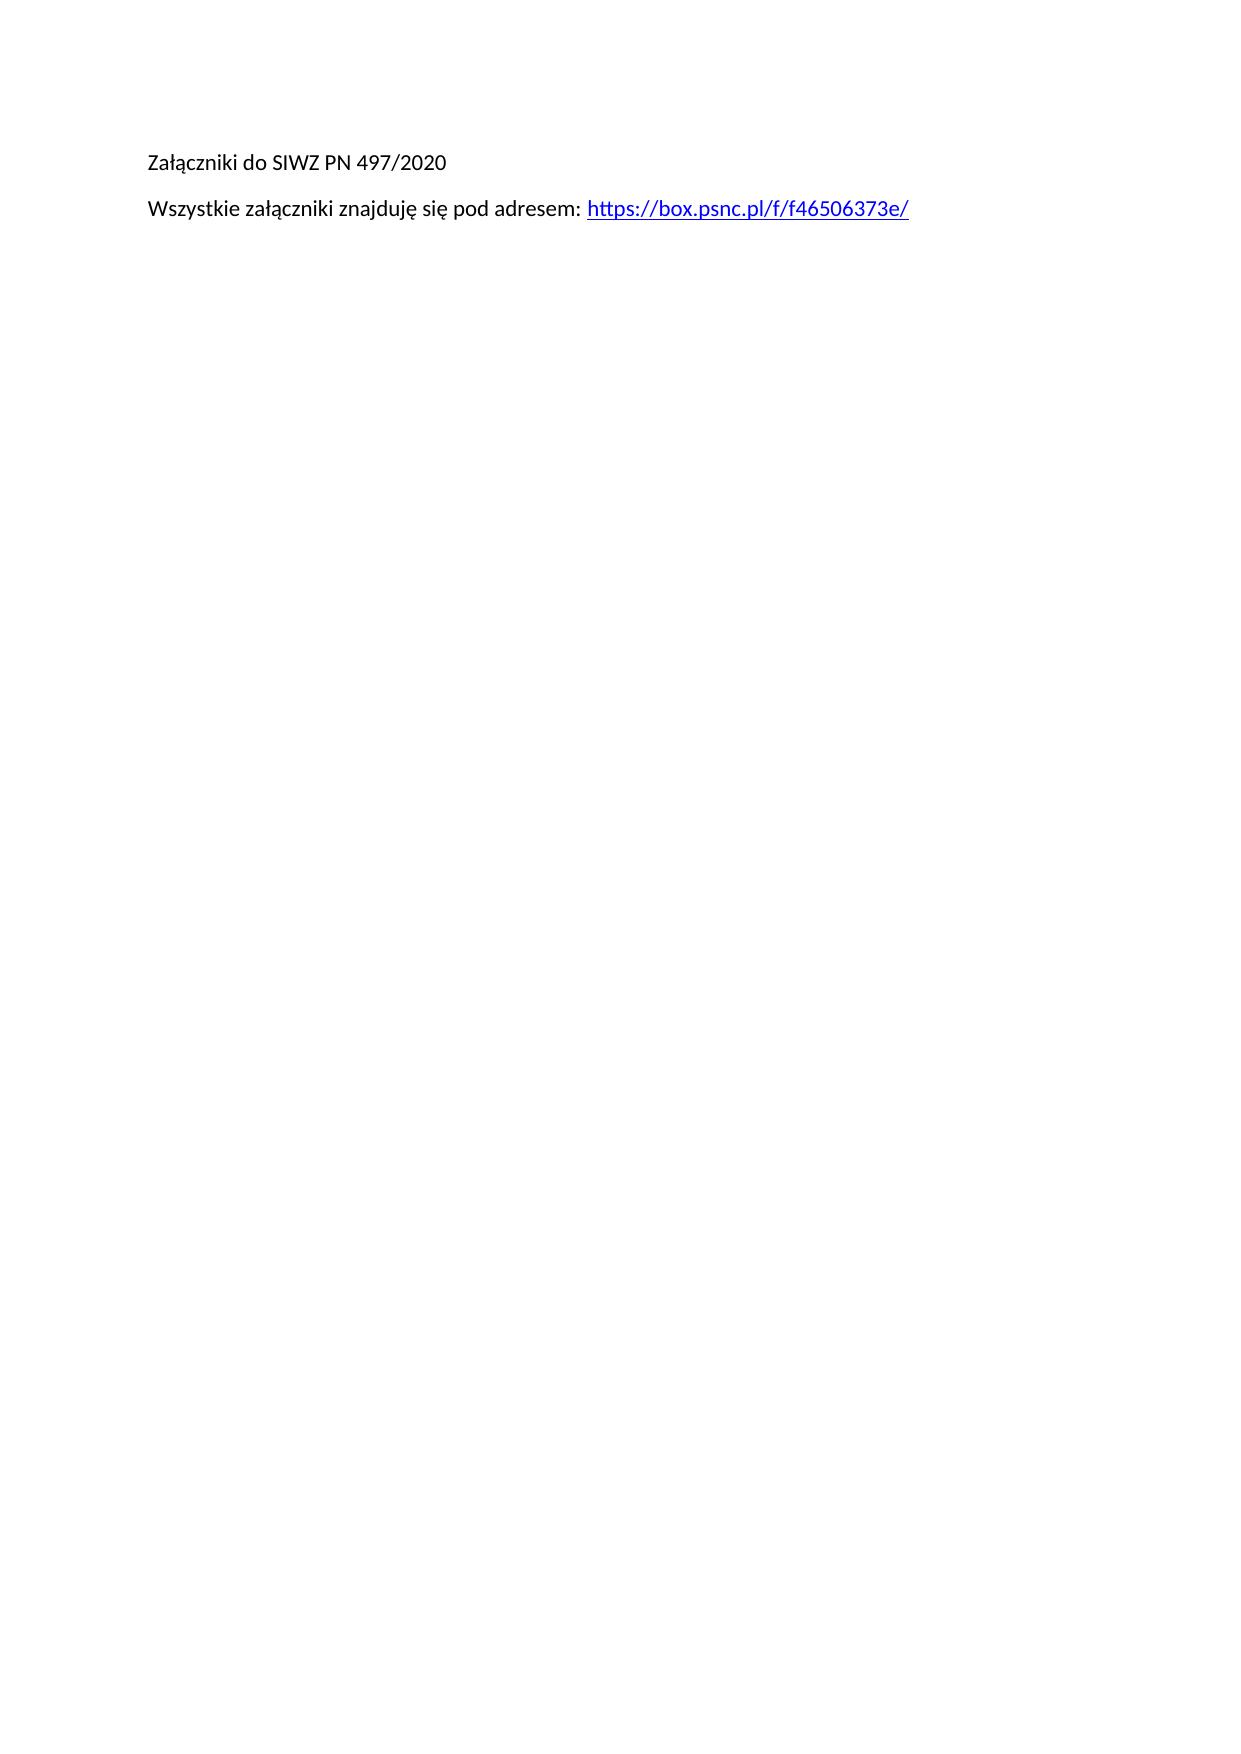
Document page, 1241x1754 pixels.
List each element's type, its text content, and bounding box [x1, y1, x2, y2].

text Załączniki do SIWZ PN 497/2020 [148, 148, 1093, 176]
text Wszystkie załączniki znajduję się pod adresem: https://box.psnc.pl/f/f46506373e/ [148, 194, 1093, 222]
